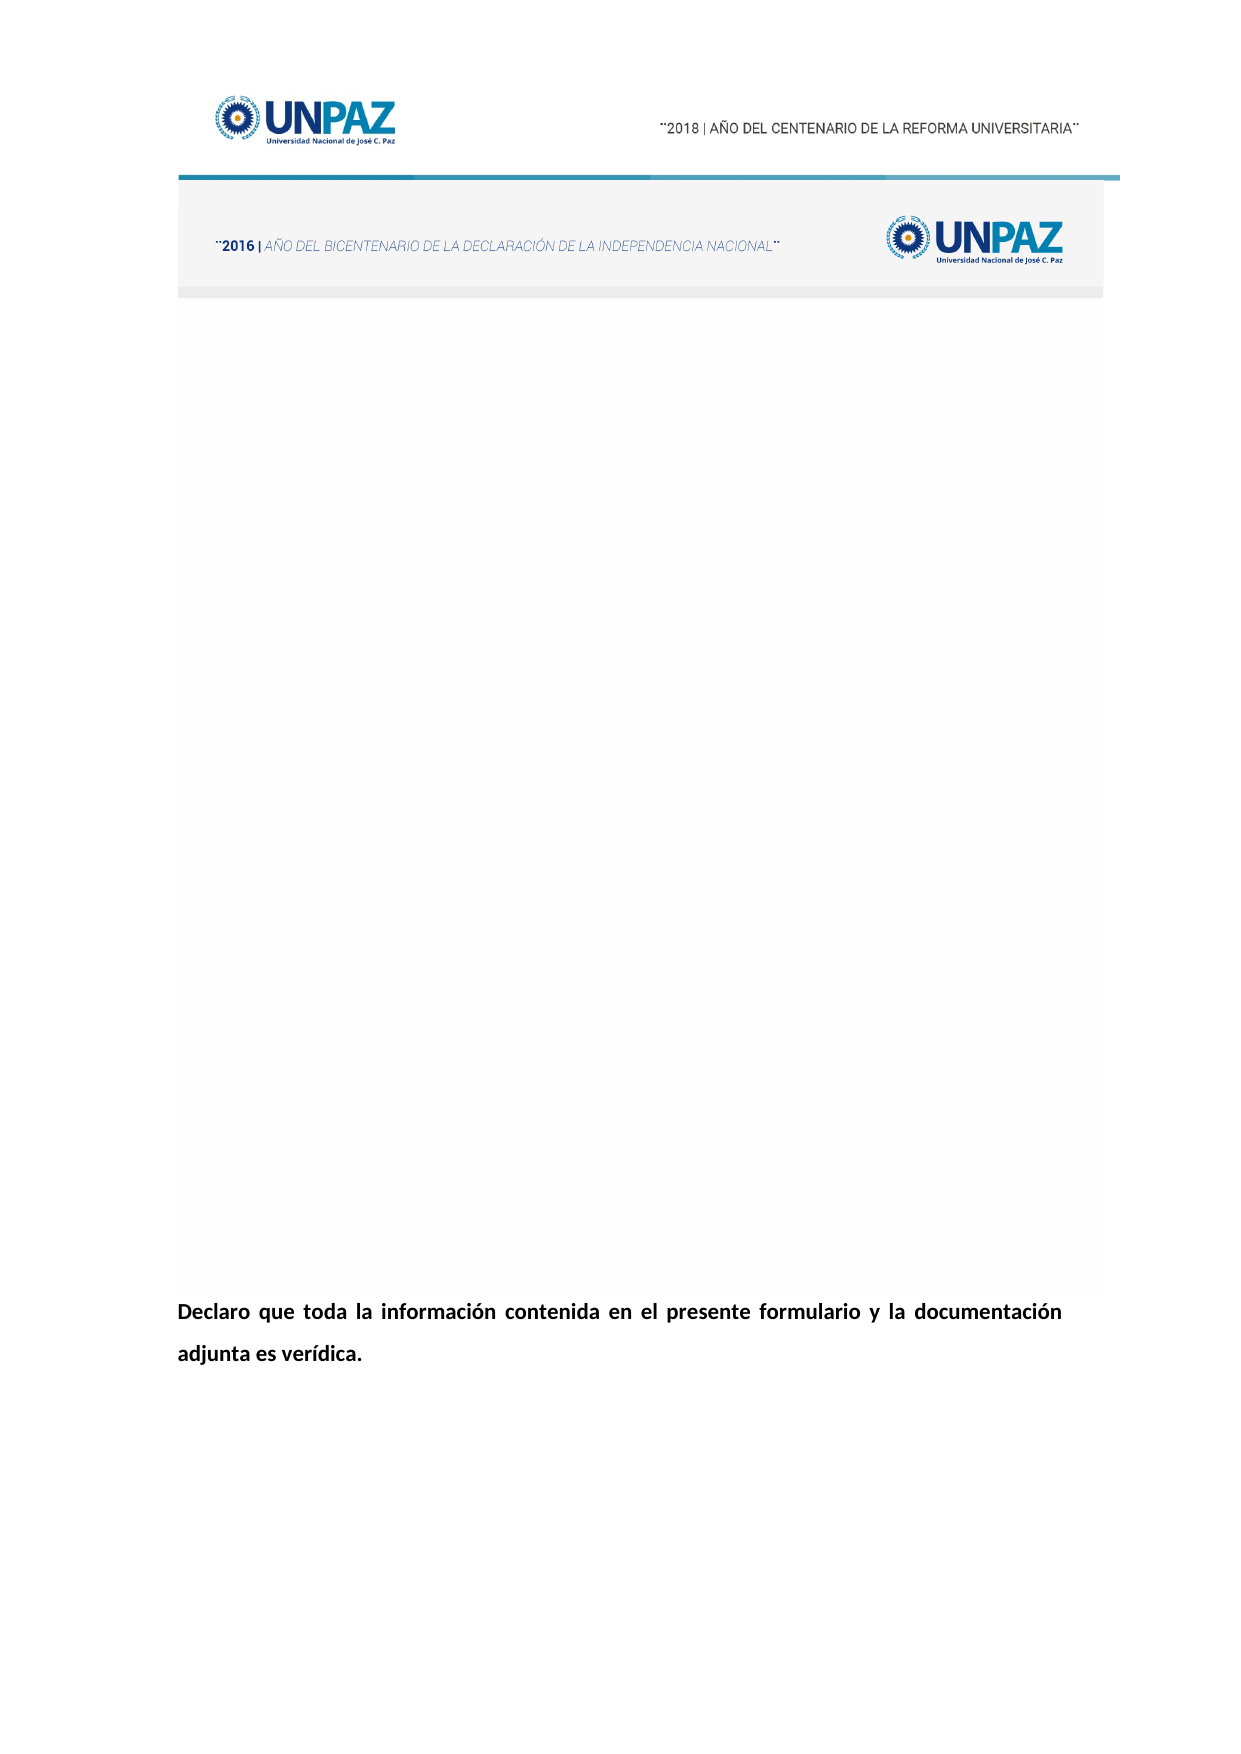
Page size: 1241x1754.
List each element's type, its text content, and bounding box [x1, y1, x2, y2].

picture [177, 59, 1120, 1297]
text Declaro que toda la información contenida en el presente formulario y la documentación adjunta es verídica. [177, 1297, 1063, 1367]
